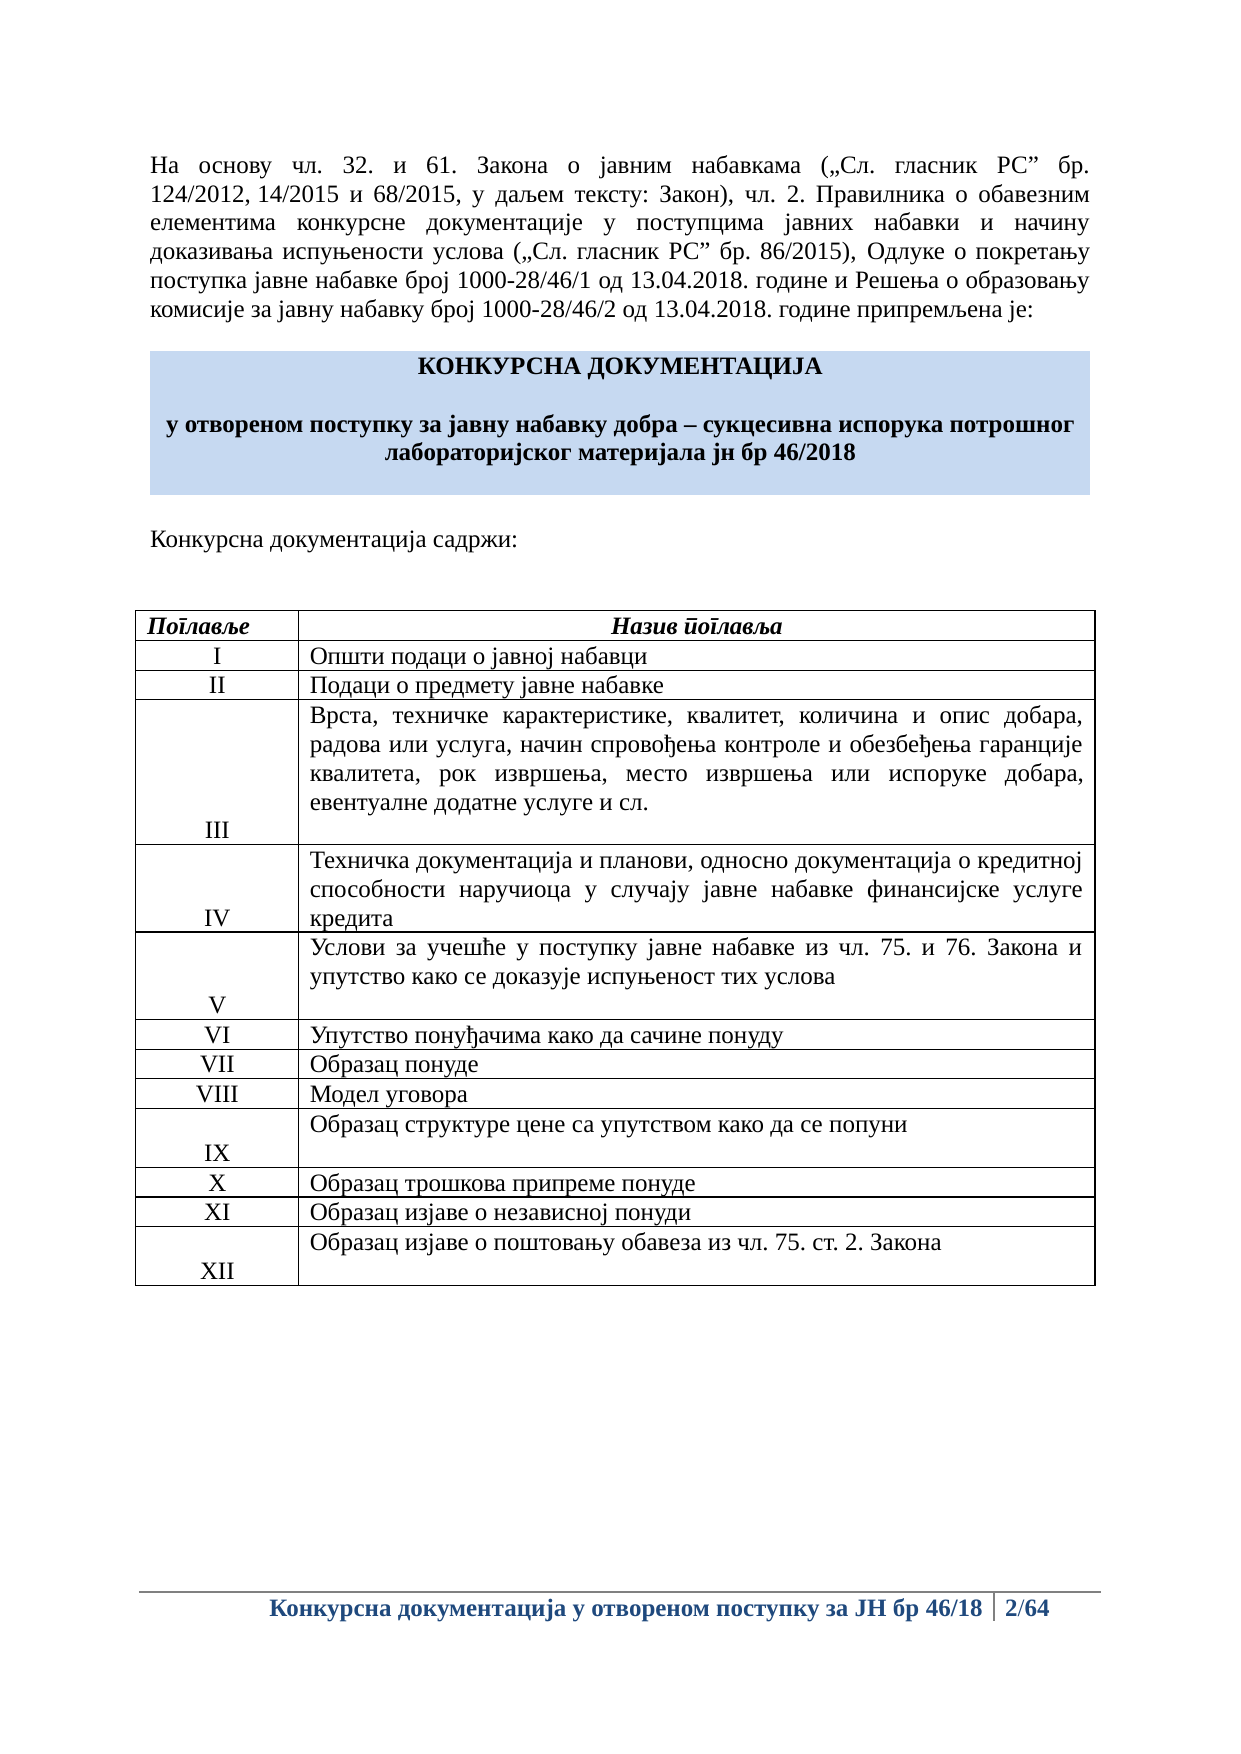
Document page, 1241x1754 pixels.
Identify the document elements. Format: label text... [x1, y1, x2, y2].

table_cell VI [136, 1020, 298, 1048]
table_cell Услови за учешће у поступку јавне набавке из чл. 75. и 76. Закона и упутство како се доказује испуњеност тих услова [299, 933, 1094, 1019]
table_cell XII [136, 1227, 298, 1285]
table_cell Подаци о предмету јавне набавке [299, 671, 1094, 699]
text Конкурсна документација садржи: [150, 524, 1090, 552]
table_cell Општи подаци о јавној набавци [299, 641, 1094, 669]
table_cell I [136, 641, 298, 669]
table_cell X [136, 1168, 298, 1196]
table_cell Образац трошкова припреме понуде [299, 1168, 1094, 1196]
table_cell III [136, 700, 298, 844]
text у отвореном поступку за јавну набавку добра – сукцесивна испорука потрошног лабораторијског материјала јн бр 46/2018 [150, 409, 1090, 466]
table_cell V [136, 933, 298, 1019]
table_cell Модел уговора [299, 1079, 1094, 1108]
table_cell VII [136, 1050, 298, 1078]
table_cell VIII [136, 1079, 298, 1108]
table_header Поглавље [136, 611, 298, 640]
table_cell Образац понуде [299, 1050, 1094, 1078]
table_cell Образац изјаве о поштовању обавеза из чл. 75. ст. 2. Закона [299, 1227, 1094, 1285]
table_cell IX [136, 1109, 298, 1167]
table_cell Врста, техничке карактеристике, квалитет, количина и опис добара, радова или услуга, начин спровођења контроле и обезбеђења гаранције квалитета, рок извршења, место извршења или испoруке добара, евентуалне додатне услуге и сл. [299, 700, 1094, 844]
table_cell Упутство понуђачима како да сачине понуду [299, 1020, 1094, 1048]
table_header Назив поглавља [299, 611, 1094, 640]
table_cell Техничка документација и планови, односно документација о кредитној способности наручиоца у случају јавне набавке финансијске услуге кредита [299, 845, 1094, 931]
table_cell Образац изјаве о независној понуди [299, 1198, 1094, 1226]
table_cell Образац структуре ценe са упутством како да се попуни [299, 1109, 1094, 1167]
text На основу чл. 32. и 61. Закона о јавним набавкама („Сл. гласник РС” бр. 124/2012, 14/2015 и 68/2015, у даљем тексту: Закон), чл. 2. Правилника о обавезним елементима конкурсне документације у поступцима јавних набавки и начину доказивања испуњености услова („Сл. гласник РС” бр. 86/2015), Одлуке о покретању поступка јавне набавке број 1000-28/46/1 од 13.04.2018. године и Решења о образовању комисије за јавну набавку број 1000-28/46/2 од 13.04.2018. године припремљена је: [150, 150, 1090, 322]
table_cell XI [136, 1198, 298, 1226]
text КОНКУРСНА ДОКУМЕНТАЦИЈА [150, 351, 1090, 380]
table_cell II [136, 671, 298, 699]
table_cell IV [136, 845, 298, 931]
